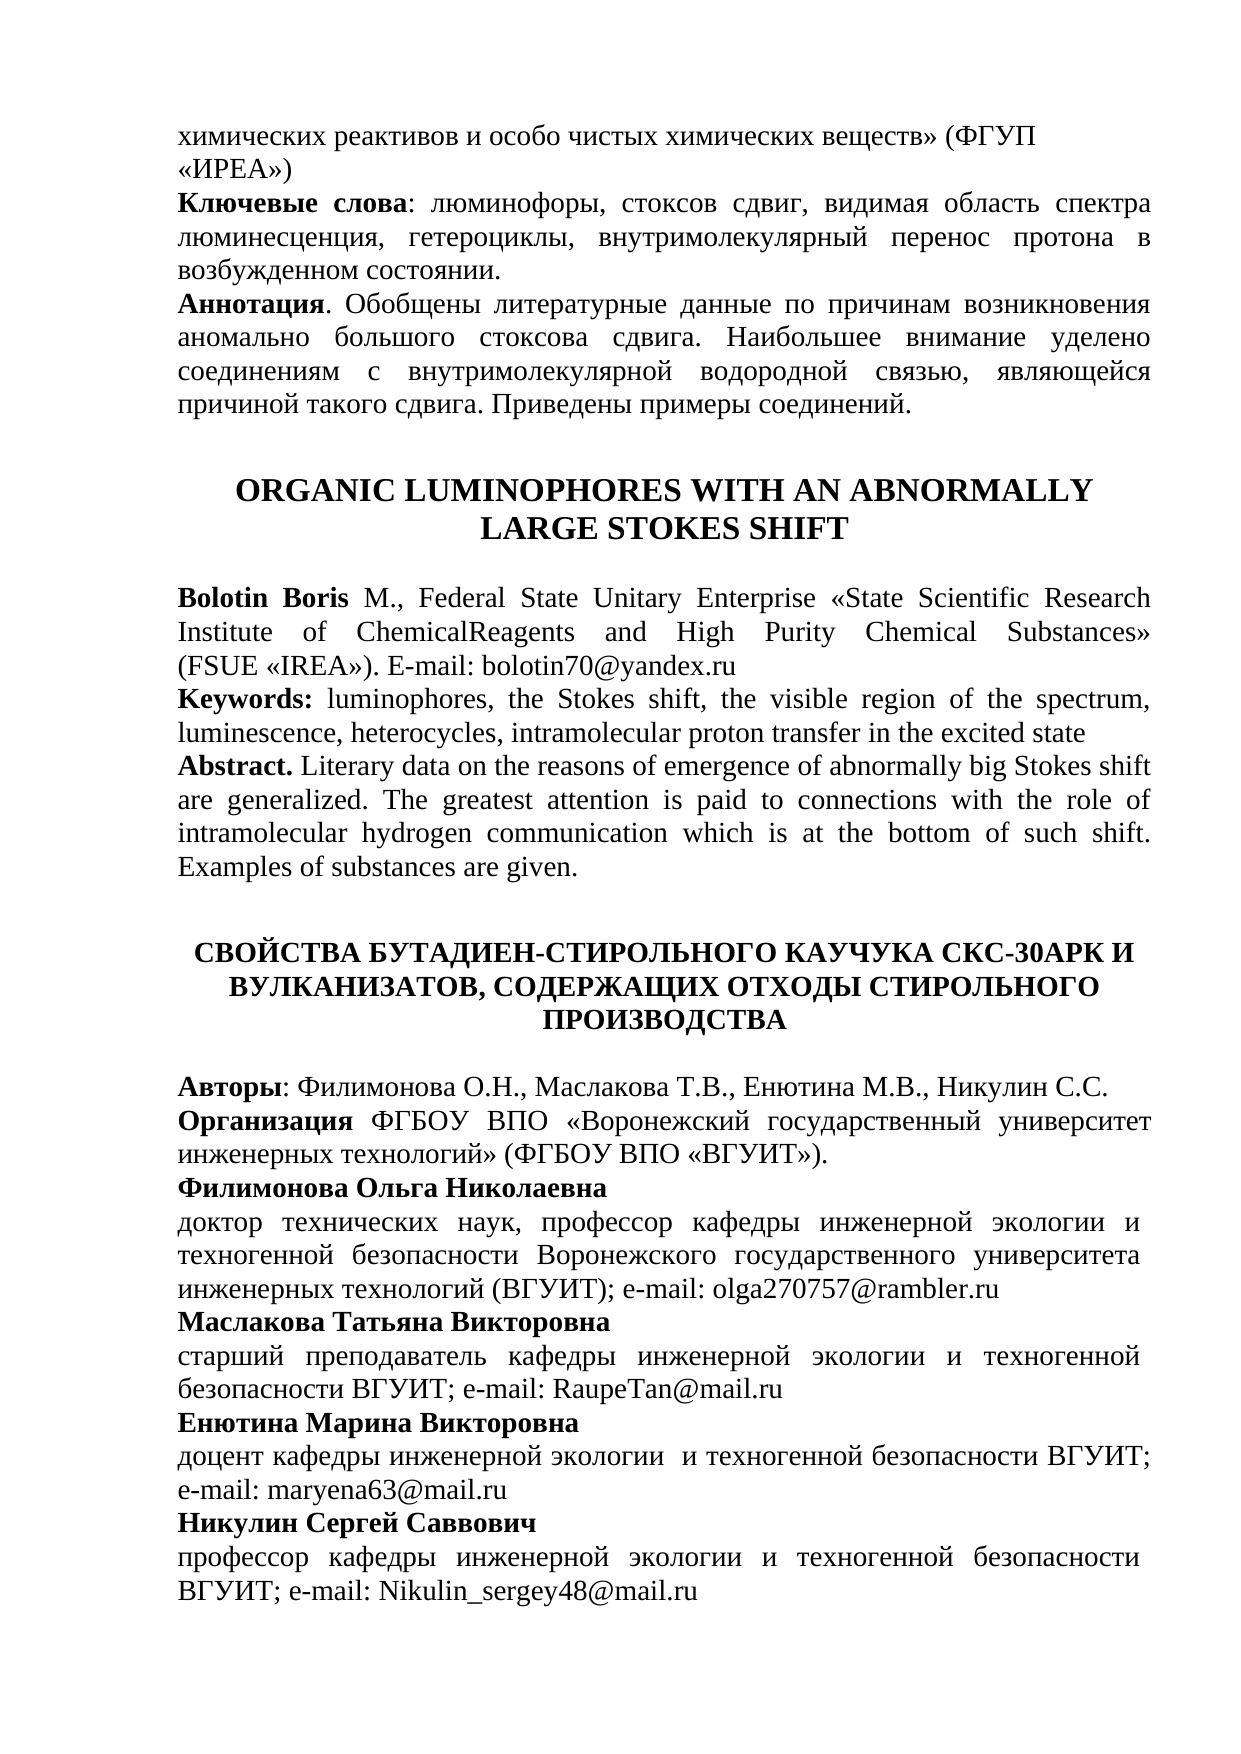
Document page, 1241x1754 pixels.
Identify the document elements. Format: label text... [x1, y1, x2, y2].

text доцент кафедры инженерной экологии и техногенной безопасности ВГУИТ; e-mail: maryena63@mail.ru [177, 1438, 1152, 1506]
text Енютина Марина Викторовна [177, 1405, 1152, 1438]
text доктор технических наук, профессор кафедры инженерной экологии и техногенной безопасности Воронежского государственного университета инженерных технологий (ВГУИТ); e-mail: olga270757@rambler.ru [177, 1204, 1141, 1304]
text Филимонова Ольга Николаевна [177, 1170, 1141, 1204]
text старший преподаватель кафедры инженерной экологии и техногенной безопасности ВГУИТ; e-mail: RaupeTan@mail.ru [177, 1338, 1141, 1405]
text Маслакова Татьяна Викторовна [177, 1304, 1141, 1338]
text Никулин Сергей Саввович [177, 1506, 1141, 1539]
text Авторы: Филимонова О.Н., Маслакова Т.В., Енютина М.В., Никулин С.С. [177, 1069, 1152, 1103]
text профессор кафедры инженерной экологии и техногенной безопасности ВГУИТ; e-mail: Nikulin_sergey48@mail.ru [177, 1539, 1141, 1606]
text Организация ФГБОУ ВПО «Воронежский государственный университет инженерных технологий» (ФГБОУ ВПО «ВГУИТ»). [177, 1103, 1152, 1170]
text СВОЙСТВА БУТАДИЕН-СТИРОЛЬНОГО КАУЧУКА СКС-30АРК И ВУЛКАНИЗАТОВ, СОДЕРЖАЩИХ ОТХОДЫ СТИРОЛЬНОГО ПРОИЗВОДСТВА [177, 935, 1152, 1036]
text ORGANIC LUMINOPHORES WITH AN ABNORMALLY LARGE STOKES SHIFT [177, 470, 1152, 547]
text Ключевые слова: люминофоры, стоксов сдвиг, видимая область спектра люминесценция, гетероциклы, внутримолекулярный перенос протона в возбужденном состоянии. [177, 185, 1152, 286]
text Keywords: luminophores, the Stokes shift, the visible region of the spectrum, luminescence, heterocycles, intramolecular proton transfer in the excited state [177, 681, 1152, 748]
text Аннотация. Обобщены литературные данные по причинам возникновения аномально большого стоксова сдвига. Наибольшее внимание уделено соединениям с внутримолекулярной водородной связью, являющейся причиной такого сдвига. Приведены примеры соединений. [177, 286, 1152, 420]
text Bolotin Boris M., Federal State Unitary Enterprise «State Scientific Research Institute of ChemicalReagents and High Purity Chemical Substances» (FSUE «IREA»). E-mail: bolotin70@yandex.ru [177, 581, 1152, 681]
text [177, 118, 1152, 185]
text Abstract. Literary data on the reasons of emergence of abnormally big Stokes shift are generalized. The greatest attention is paid to connections with the role of intramolecular hydrogen communication which is at the bottom of such shift. Examples of substances are given. [177, 748, 1152, 882]
